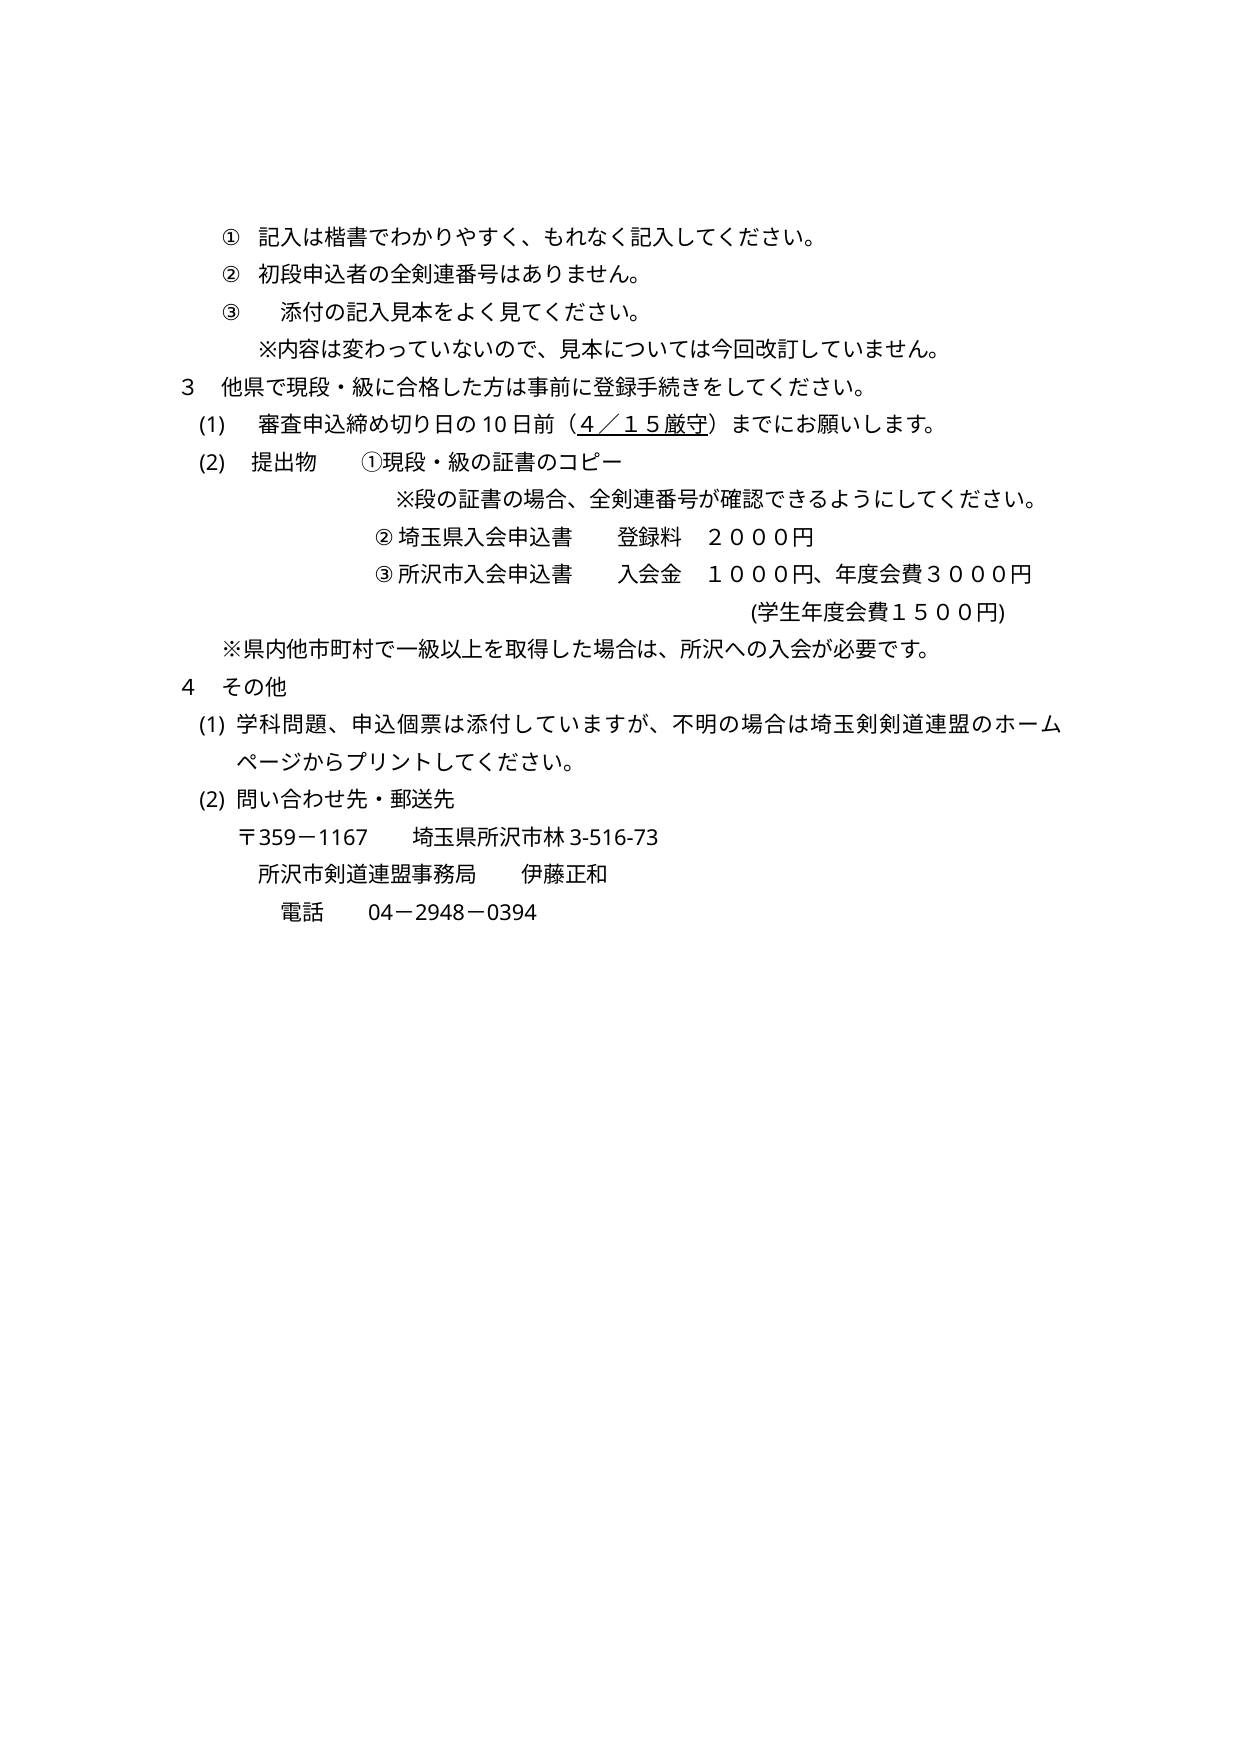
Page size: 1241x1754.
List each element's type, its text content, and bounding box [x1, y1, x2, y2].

list 電話 04－2948－0394 [237, 892, 1063, 929]
list 〒359－1167 埼玉県所沢市林3-516-73 [237, 817, 1063, 854]
list 記入は楷書でわかりやすく、もれなく記入してください。 [221, 217, 1063, 254]
list 学科問題、申込個票は添付していますが、不明の場合は埼玉剣剣道連盟のホームページからプリントしてください。 [199, 704, 1063, 779]
list 問い合わせ先・郵送先 [199, 779, 1063, 817]
text (学生年度会費１５００円) [177, 592, 1063, 629]
text ③所沢市入会申込書 入会金 １０００円、年度会費３０００円 [177, 554, 1063, 592]
text ※県内他市町村で一級以上を取得した場合は、所沢への入会が必要です。 [177, 629, 1063, 667]
text ②埼玉県入会申込書 登録料 ２０００円 [177, 517, 1063, 554]
list ※内容は変わっていないので、見本については今回改訂していません。 [258, 329, 1063, 367]
text (2) 提出物 ①現段・級の証書のコピー [177, 442, 1063, 479]
text ４ その他 [177, 667, 1063, 704]
list 初段申込者の全剣連番号はありません。 [221, 254, 1063, 292]
text ※段の証書の場合、全剣連番号が確認できるようにしてください。 [177, 479, 1063, 517]
list 添付の記入見本をよく見てください。 [221, 292, 1063, 329]
text ３ 他県で現段・級に合格した方は事前に登録手続きをしてください。 [177, 367, 1063, 404]
list 審査申込締め切り日の10日前（４／１５厳守）までにお願いします。 [199, 404, 1063, 442]
list 所沢市剣道連盟事務局 伊藤正和 [237, 854, 1063, 892]
